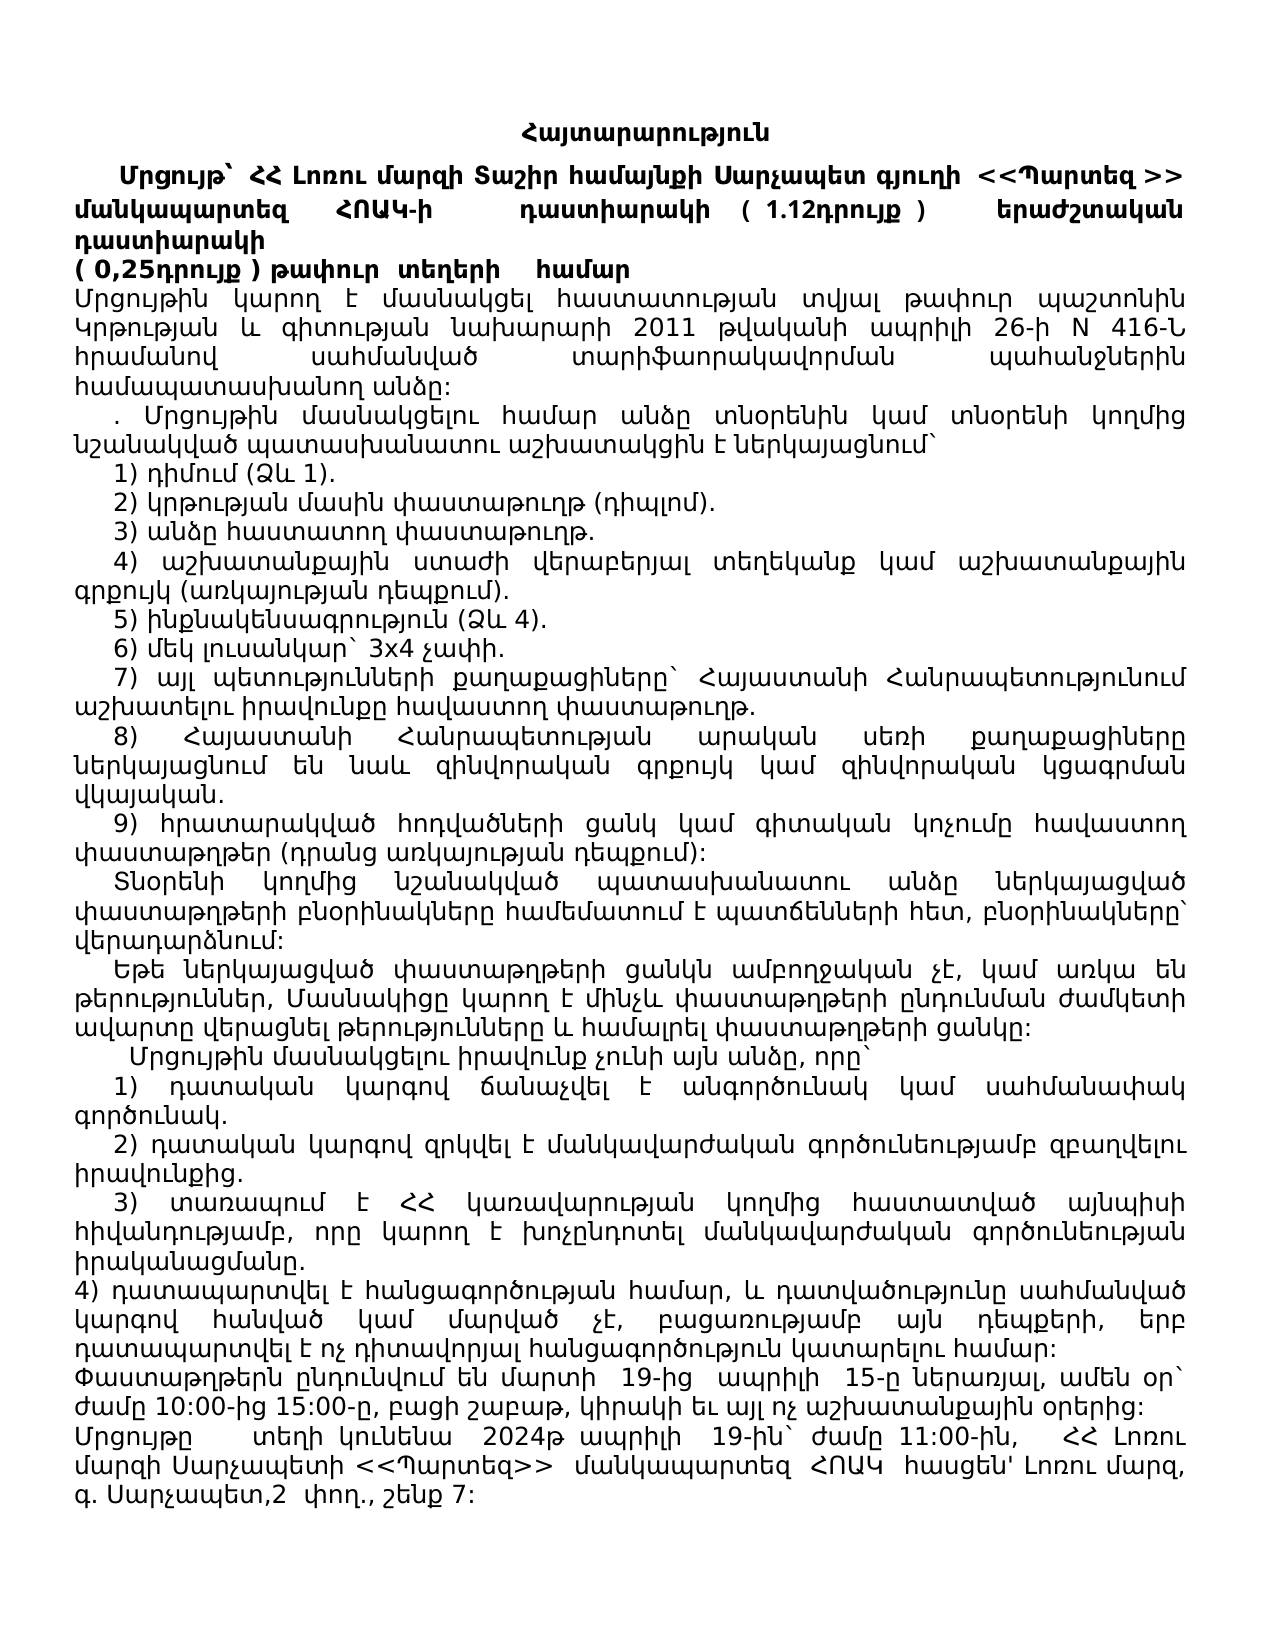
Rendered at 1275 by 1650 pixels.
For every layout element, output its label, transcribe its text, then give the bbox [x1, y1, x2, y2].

text Մրցույթը տեղի կունենա 2024թ ապրիլի 19-ին` ժամը 11:00-ին, ՀՀ Լոռու մարզի Սարչապետի <<Պարտեզ>> մանկապարտեզ ՀՈԱԿ հասցեն' Լոռու մարզ, գ. Սարչապետ,2 փող., շենք 7: [74, 1422, 1186, 1509]
text 9) հրատարակված հոդվածների ցանկ կամ գիտական կոչումը հավաստող փաստաթղթեր (դրանց առկայության դեպքում): [74, 809, 1186, 868]
text 6) մեկ լուսանկար` 3x4 չափի. [74, 634, 1186, 663]
text Եթե ներկայացված փաստաթղթերի ցանկն ամբողջական չէ, կամ առկա են թերություններ, Մասնակիցը կարող է մինչև փաստաթղթերի ընդունման ժամկետի ավարտը վերացնել թերությունները և համալրել փաստաթղթերի ցանկը: [74, 955, 1186, 1043]
text ( 0,25դրույք ) թափուր տեղերի համար [74, 255, 1184, 284]
text 1) դատական կարգով ճանաչվել է անգործունակ կամ սահմանափակ գործունակ. [74, 1072, 1186, 1130]
text Տնօրենի կողմից նշանակված պատասխանատու անձը ներկայացված փաստաթղթերի բնօրինակները համեմատում է պատճենների հետ, բնօրինակները՝ վերադարձնում: [74, 868, 1186, 955]
text 7) այլ պետությունների քաղաքացիները` Հայաստանի Հանրապետությունում աշխատելու իրավունքը հավաստող փաստաթուղթ. [74, 663, 1186, 722]
text Մրցույթ՝ ՀՀ Լոռու մարզի Տաշիր համայնքի Սարչապետ գյուղի <<Պարտեզ >> մանկապարտեզ ՀՈԱԿ-ի դաստիարակի ( 1.12դրույք ) երաժշտական դաստիարակի [74, 158, 1184, 255]
text 2) կրթության մասին փաստաթուղթ (դիպլոմ). [74, 488, 1186, 518]
text 1) դիմում (Ձև 1). [74, 459, 1186, 488]
text . Մրցույթին մասնակցելու համար անձը տնօրենին կամ տնօրենի կողմից նշանակված պատասխանատու աշխատակցին է ներկայացնում` [74, 401, 1186, 459]
text Փաստաթղթերն ընդունվում են մարտի 19-ից ապրիլի 15-ը ներառյալ, ամեն օր` ժամը 10:00-ից 15:00-ը, բացի շաբաթ, կիրակի եւ այլ ոչ աշխատանքային օրերից: [74, 1363, 1186, 1422]
text 3) անձը հաստատող փաստաթուղթ. [74, 518, 1186, 547]
text 4) դատապարտվել է հանցագործության համար, և դատվածությունը սահմանված կարգով հանված կամ մարված չէ, բացառությամբ այն դեպքերի, երբ դատապարտվել է ոչ դիտավորյալ հանցագործություն կատարելու համար: [74, 1276, 1186, 1363]
text Մրցույթին կարող է մասնակցել հաստատության տվյալ թափուր պաշտոնին Կրթության և գիտության նախարարի 2011 թվականի ապրիլի 26-ի N 416-Ն հրամանով սահմանված տարիֆաորակավորման պահանջներին համապատասխանող անձը: [74, 284, 1186, 401]
text 4) աշխատանքային ստաժի վերաբերյալ տեղեկանք կամ աշխատանքային գրքույկ (առկայության դեպքում). [74, 547, 1186, 605]
subtitle Հայտարարություն [76, 118, 1186, 147]
text 2) դատական կարգով զրկվել է մանկավարժական գործունեությամբ զբաղվելու իրավունքից. [74, 1130, 1186, 1188]
text Մրցույթին մասնակցելու իրավունք չունի այն անձը, որը` [74, 1043, 1186, 1072]
text 3) տառապում է ՀՀ կառավարության կողմից հաստատված այնպիսի հիվանդությամբ, որը կարող է խոչընդոտել մանկավարժական գործունեության իրականացմանը. [74, 1188, 1186, 1276]
text 5) ինքնակենսագրություն (Ձև 4). [74, 605, 1186, 634]
text 8) Հայաստանի Հանրապետության արական սեռի քաղաքացիները ներկայացնում են նաև զինվորական գրքույկ կամ զինվորական կցագրման վկայական. [74, 722, 1186, 809]
